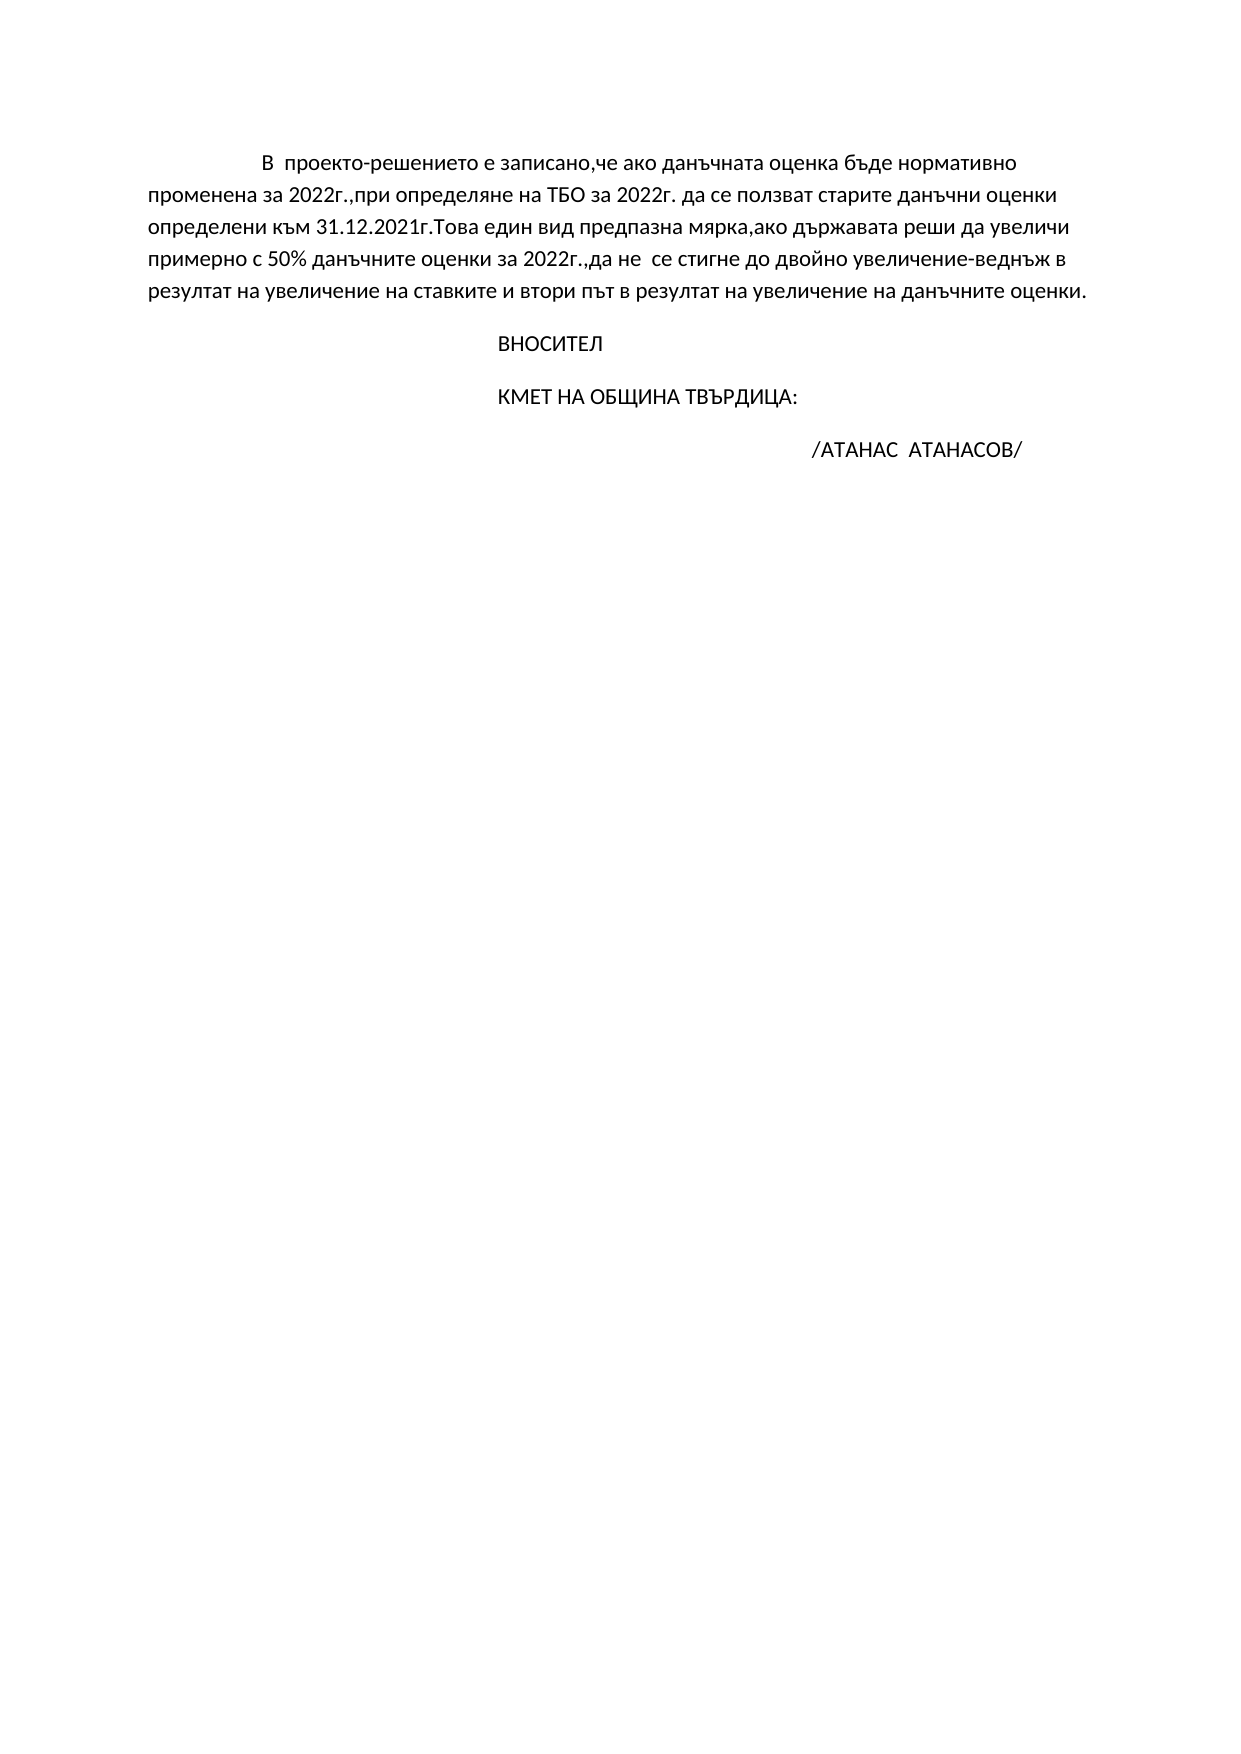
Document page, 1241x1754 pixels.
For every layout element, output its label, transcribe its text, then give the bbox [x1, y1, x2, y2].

text ВНОСИТЕЛ [148, 329, 1093, 357]
text /АТАНАС АТАНАСОВ/ [148, 435, 1093, 463]
text КМЕТ НА ОБЩИНА ТВЪРДИЦА: [148, 382, 1093, 410]
text В проекто-решението е записано,че ако данъчната оценка бъде нормативно променена за 2022г.,при определяне на ТБО за 2022г. да се ползват старите данъчни оценки определени към 31.12.2021г.Това един вид предпазна мярка,ако държавата реши да увеличи примерно с 50% данъчните оценки за 2022г.,да не се стигне до двойно увеличение-веднъж в резултат на увеличение на ставките и втори път в резултат на увеличение на данъчните оценки. [148, 148, 1093, 304]
